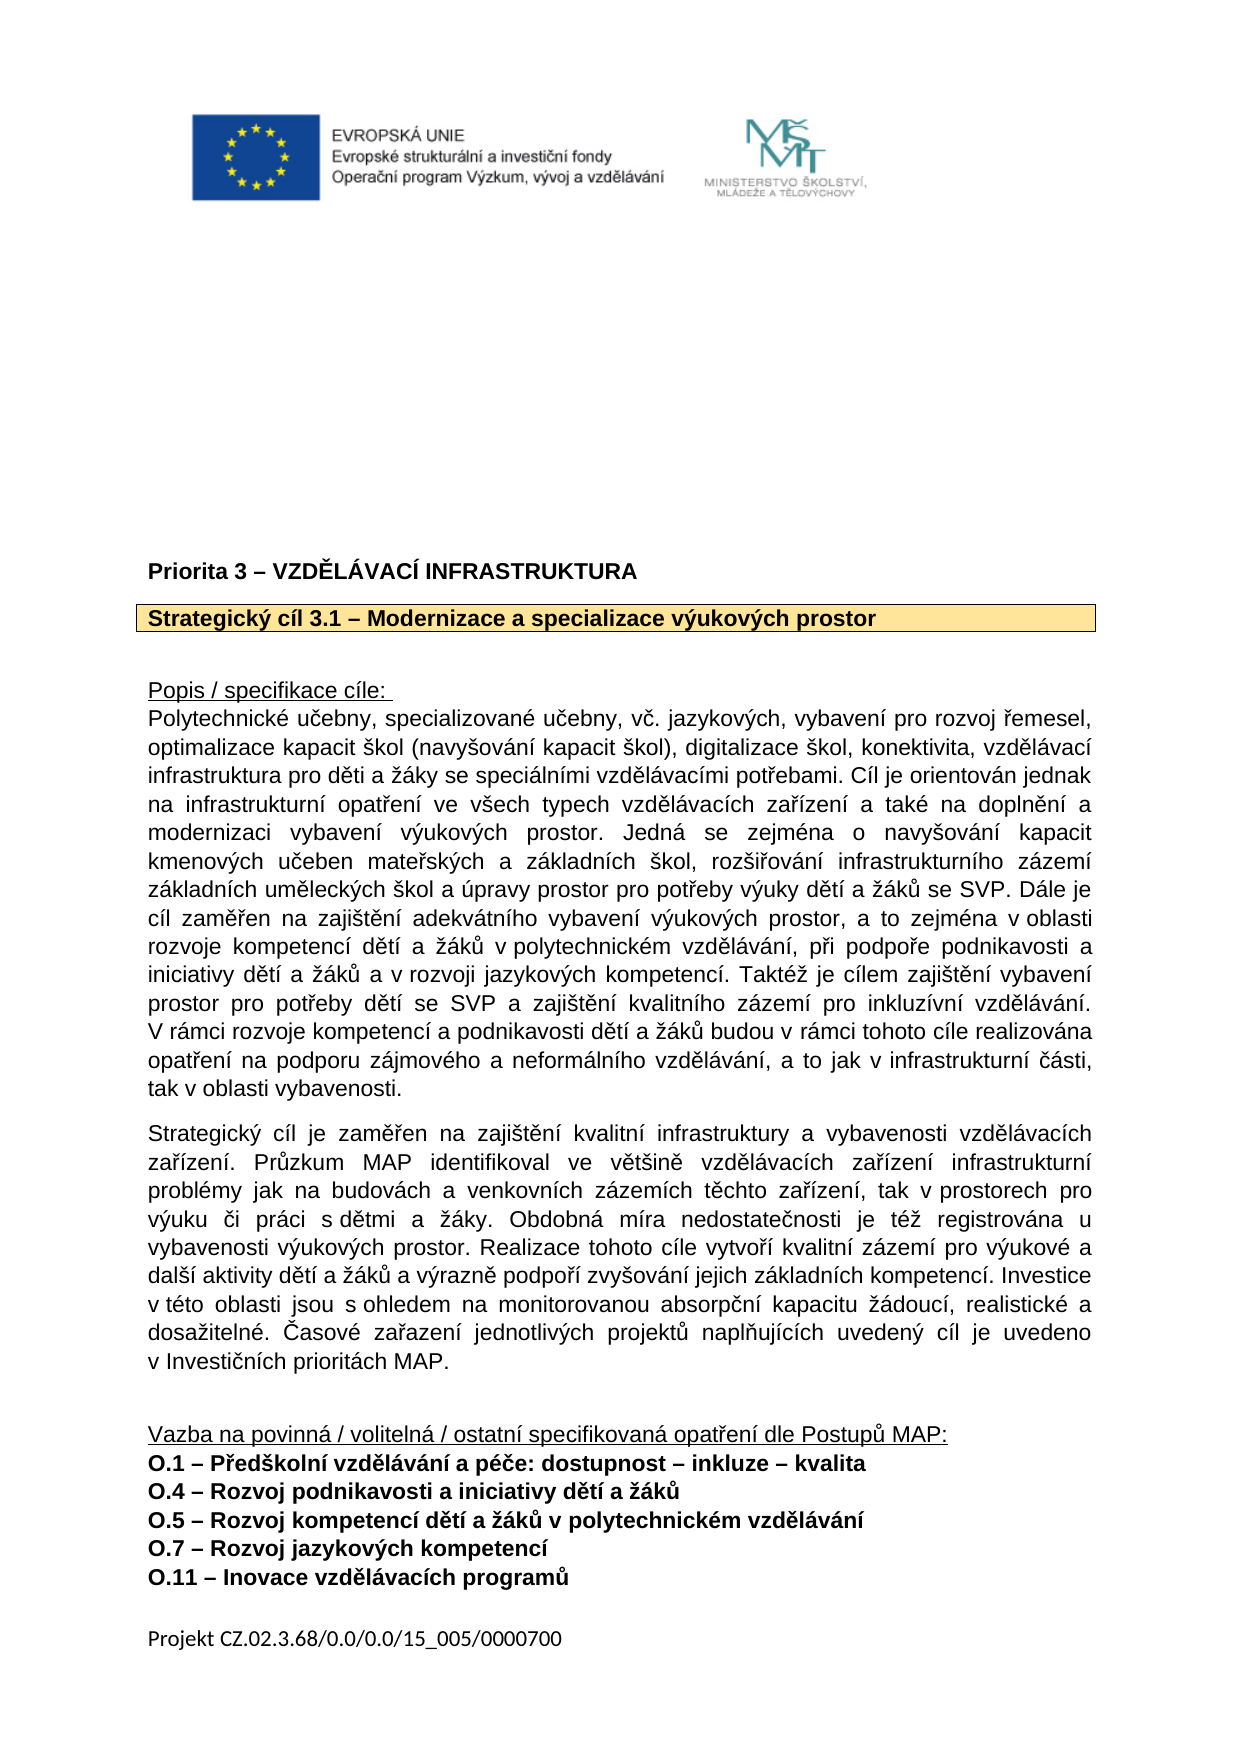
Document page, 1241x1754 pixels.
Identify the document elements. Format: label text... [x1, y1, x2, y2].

picture [147, 73, 904, 243]
text Strategický cíl je zaměřen na zajištění kvalitní infrastruktury a vybavenosti vzdělávacích zařízení. Průzkum MAP identifikoval ve většině vzdělávacích zařízení infrastrukturní problémy jak na budovách a venkovních zázemích těchto zařízení, tak v prostorech pro výuku či práci s dětmi a žáky. Obdobná míra nedostatečnosti je též registrována u vybavenosti výukových prostor. Realizace tohoto cíle vytvoří kvalitní zázemí pro výukové a další aktivity dětí a žáků a výrazně podpoří zvyšování jejich základních kompetencí. Investice v této oblasti jsou s ohledem na monitorovanou absorpční kapacitu žádoucí, realistické a dosažitelné. Časové zařazení jednotlivých projektů naplňujících uvedený cíl je uvedeno v Investičních prioritách MAP. [148, 1120, 1092, 1374]
text O.1 – Předškolní vzdělávání a péče: dostupnost – inkluze – kvalita [148, 1450, 1092, 1476]
text O.7 – Rozvoj jazykových kompetencí [148, 1535, 1092, 1561]
text Polytechnické učebny, specializované učebny, vč. jazykových, vybavení pro rozvoj řemesel, optimalizace kapacit škol (navyšování kapacit škol), digitalizace škol, konektivita, vzdělávací infrastruktura pro děti a žáky se speciálními vzdělávacími potřebami. Cíl je orientován jednak na infrastrukturní opatření ve všech typech vzdělávacích zařízení a také na doplnění a modernizaci vybavení výukových prostor. Jedná se zejména o navyšování kapacit kmenových učeben mateřských a základních škol, rozšiřování infrastrukturního zázemí základních uměleckých škol a úpravy prostor pro potřeby výuky dětí a žáků se SVP. Dále je cíl zaměřen na zajištění adekvátního vybavení výukových prostor, a to zejména v oblasti rozvoje kompetencí dětí a žáků v polytechnickém vzdělávání, při podpoře podnikavosti a iniciativy dětí a žáků a v rozvoji jazykových kompetencí. Taktéž je cílem zajištění vybavení prostor pro potřeby dětí se SVP a zajištění kvalitního zázemí pro inkluzívní vzdělávání. V rámci rozvoje kompetencí a podnikavosti dětí a žáků budou v rámci tohoto cíle realizována opatření na podporu zájmového a neformálního vzdělávání, a to jak v infrastrukturní části, tak v oblasti vybavenosti. [148, 705, 1092, 1101]
text Popis / specifikace cíle: [148, 677, 1092, 703]
text Priorita 3 – VZDĚLÁVACÍ INFRASTRUKTURA [148, 558, 1092, 585]
text Vazba na povinná / volitelná / ostatní specifikovaná opatření dle Postupů MAP: [148, 1421, 1092, 1448]
table_header Strategický cíl 3.1 – Modernizace a specializace výukových prostor [137, 605, 1095, 631]
text O.11 – Inovace vzdělávacích programů [148, 1563, 1092, 1590]
text O.5 – Rozvoj kompetencí dětí a žáků v polytechnickém vzdělávání [148, 1507, 1092, 1533]
text O.4 – Rozvoj podnikavosti a iniciativy dětí a žáků [148, 1478, 1092, 1504]
